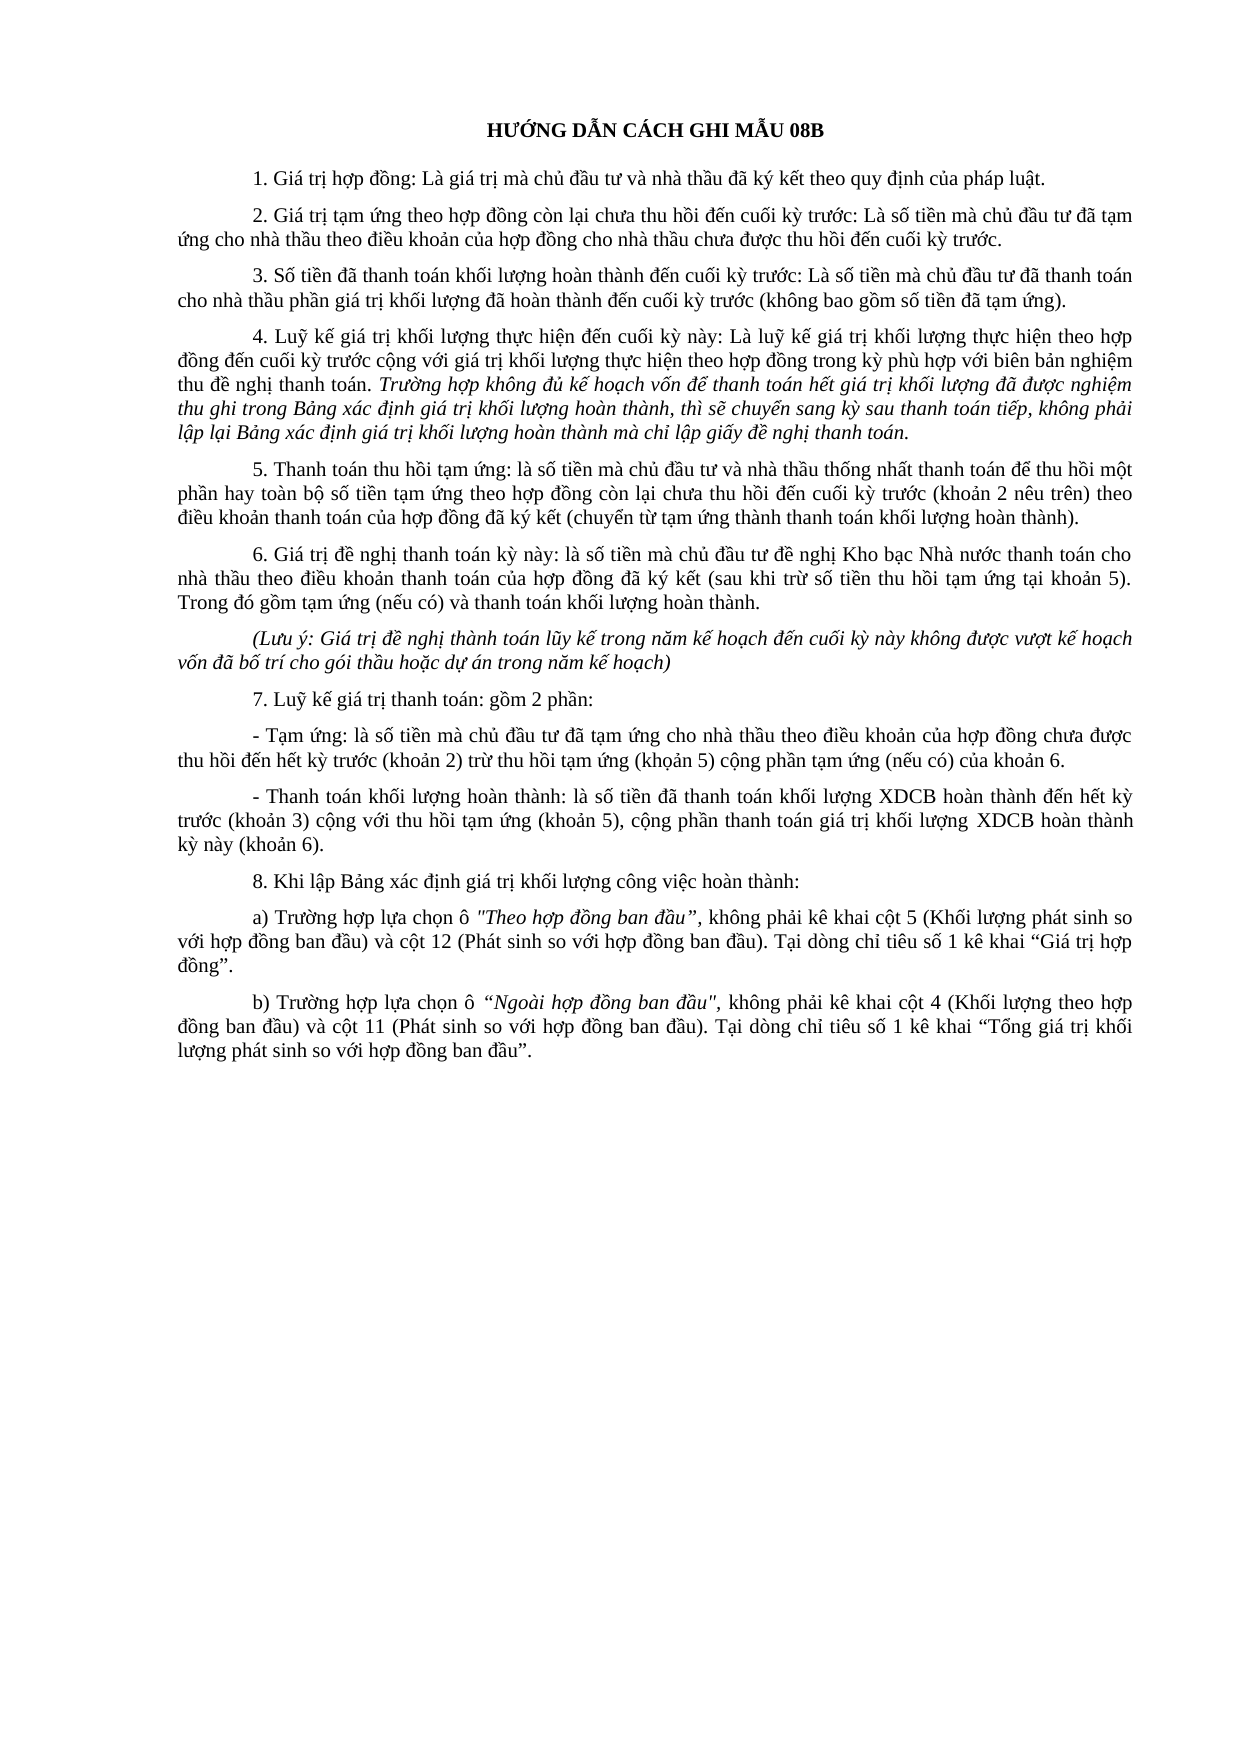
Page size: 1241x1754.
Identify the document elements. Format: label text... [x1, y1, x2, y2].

text (Lưu ý: Giá trị đề nghị thành toán lũy kế trong năm kế hoạch đến cuối kỳ này không được vượt kế hoạch vốn đã bố trí cho gói thầu hoặc dự án trong năm kế hoạch) [177, 626, 1134, 674]
text 5. Thanh toán thu hồi tạm ứng: là số tiền mà chủ đầu tư và nhà thầu thống nhất thanh toán để thu hồi một phần hay toàn bộ số tiền tạm ứng theo hợp đồng còn lại chưa thu hồi đến cuối kỳ trước (khoản 2 nêu trên) theo điều khoản thanh toán của hợp đồng đã ký kết (chuyển từ tạm ứng thành thanh toán khối lượng hoàn thành). [177, 457, 1134, 529]
text b) Trường hợp lựa chọn ô “Ngoài hợp đồng ban đầu", không phải kê khai cột 4 (Khối lượng theo hợp đồng ban đầu) và cột 11 (Phát sinh so với hợp đồng ban đầu). Tại dòng chỉ tiêu số 1 kê khai “Tổng giá trị khối lượng phát sinh so với hợp đồng ban đầu”. [177, 990, 1134, 1062]
text a) Trường hợp lựa chọn ô "Theo hợp đồng ban đầu”, không phải kê khai cột 5 (Khối lượng phát sinh so với hợp đồng ban đầu) và cột 12 (Phát sinh so với hợp đồng ban đầu). Tại dòng chỉ tiêu số 1 kê khai “Giá trị hợp đồng”. [177, 905, 1134, 977]
text 6. Giá trị đề nghị thanh toán kỳ này: là số tiền mà chủ đầu tư đề nghị Kho bạc Nhà nước thanh toán cho nhà thầu theo điều khoản thanh toán của hợp đồng đã ký kết (sau khi trừ số tiền thu hồi tạm ứng tại khoản 5). Trong đó gồm tạm ứng (nếu có) và thanh toán khối lượng hoàn thành. [177, 542, 1134, 614]
text 7. Luỹ kế giá trị thanh toán: gồm 2 phần: [177, 687, 1134, 711]
text - Thanh toán khối lượng hoàn thành: là số tiền đã thanh toán khối lượng XDCB hoàn thành đến hết kỳ trước (khoản 3) cộng với thu hồi tạm ứng (khoản 5), cộng phần thanh toán giá trị khối lượng XDCB hoàn thành kỳ này (khoản 6). [177, 784, 1134, 856]
text - Tạm ứng: là số tiền mà chủ đầu tư đã tạm ứng cho nhà thầu theo điều khoản của hợp đồng chưa được thu hồi đến hết kỳ trước (khoản 2) trừ thu hồi tạm ứng (khọản 5) cộng phần tạm ứng (nếu có) của khoản 6. [177, 723, 1134, 772]
text 2. Giá trị tạm ứng theo hợp đồng còn lại chưa thu hồi đến cuối kỳ trước: Là số tiền mà chủ đầu tư đã tạm ứng cho nhà thầu theo điều khoản của hợp đồng cho nhà thầu chưa được thu hồi đến cuối kỳ trước. [177, 203, 1134, 251]
text 3. Số tiền đã thanh toán khối lượng hoàn thành đến cuối kỳ trước: Là số tiền mà chủ đầu tư đã thanh toán cho nhà thầu phần giá trị khối lượng đã hoàn thành đến cuối kỳ trước (không bao gồm số tiền đã tạm ứng). [177, 263, 1134, 312]
text 4. Luỹ kế giá trị khối lượng thực hiện đến cuối kỳ này: Là luỹ kế giá trị khối lượng thực hiện theo hợp đồng đến cuối kỳ trước cộng với giá trị khối lượng thực hiện theo hợp đồng trong kỳ phù hợp với biên bản nghiệm thu đề nghị thanh toán. Trường hợp không đủ kế hoạch vốn để thanh toán hết giá trị khối lượng đã được nghiệm thu ghi trong Bảng xác định giá trị khối lượng hoàn thành, thì sẽ chuyển sang kỳ sau thanh toán tiếp, không phải lập lại Bảng xác định giá trị khối lượng hoàn thành mà chỉ lập giấy đề nghị thanh toán. [177, 324, 1134, 444]
text 8. Khi lập Bảng xác định giá trị khối lượng công việc hoàn thành: [177, 869, 1134, 893]
text 1. Giá trị hợp đồng: Là giá trị mà chủ đầu tư và nhà thầu đã ký kết theo quy định của pháp luật. [177, 166, 1134, 190]
text HƯỚNG DẪN CÁCH GHI MẪU 08B [177, 118, 1134, 142]
